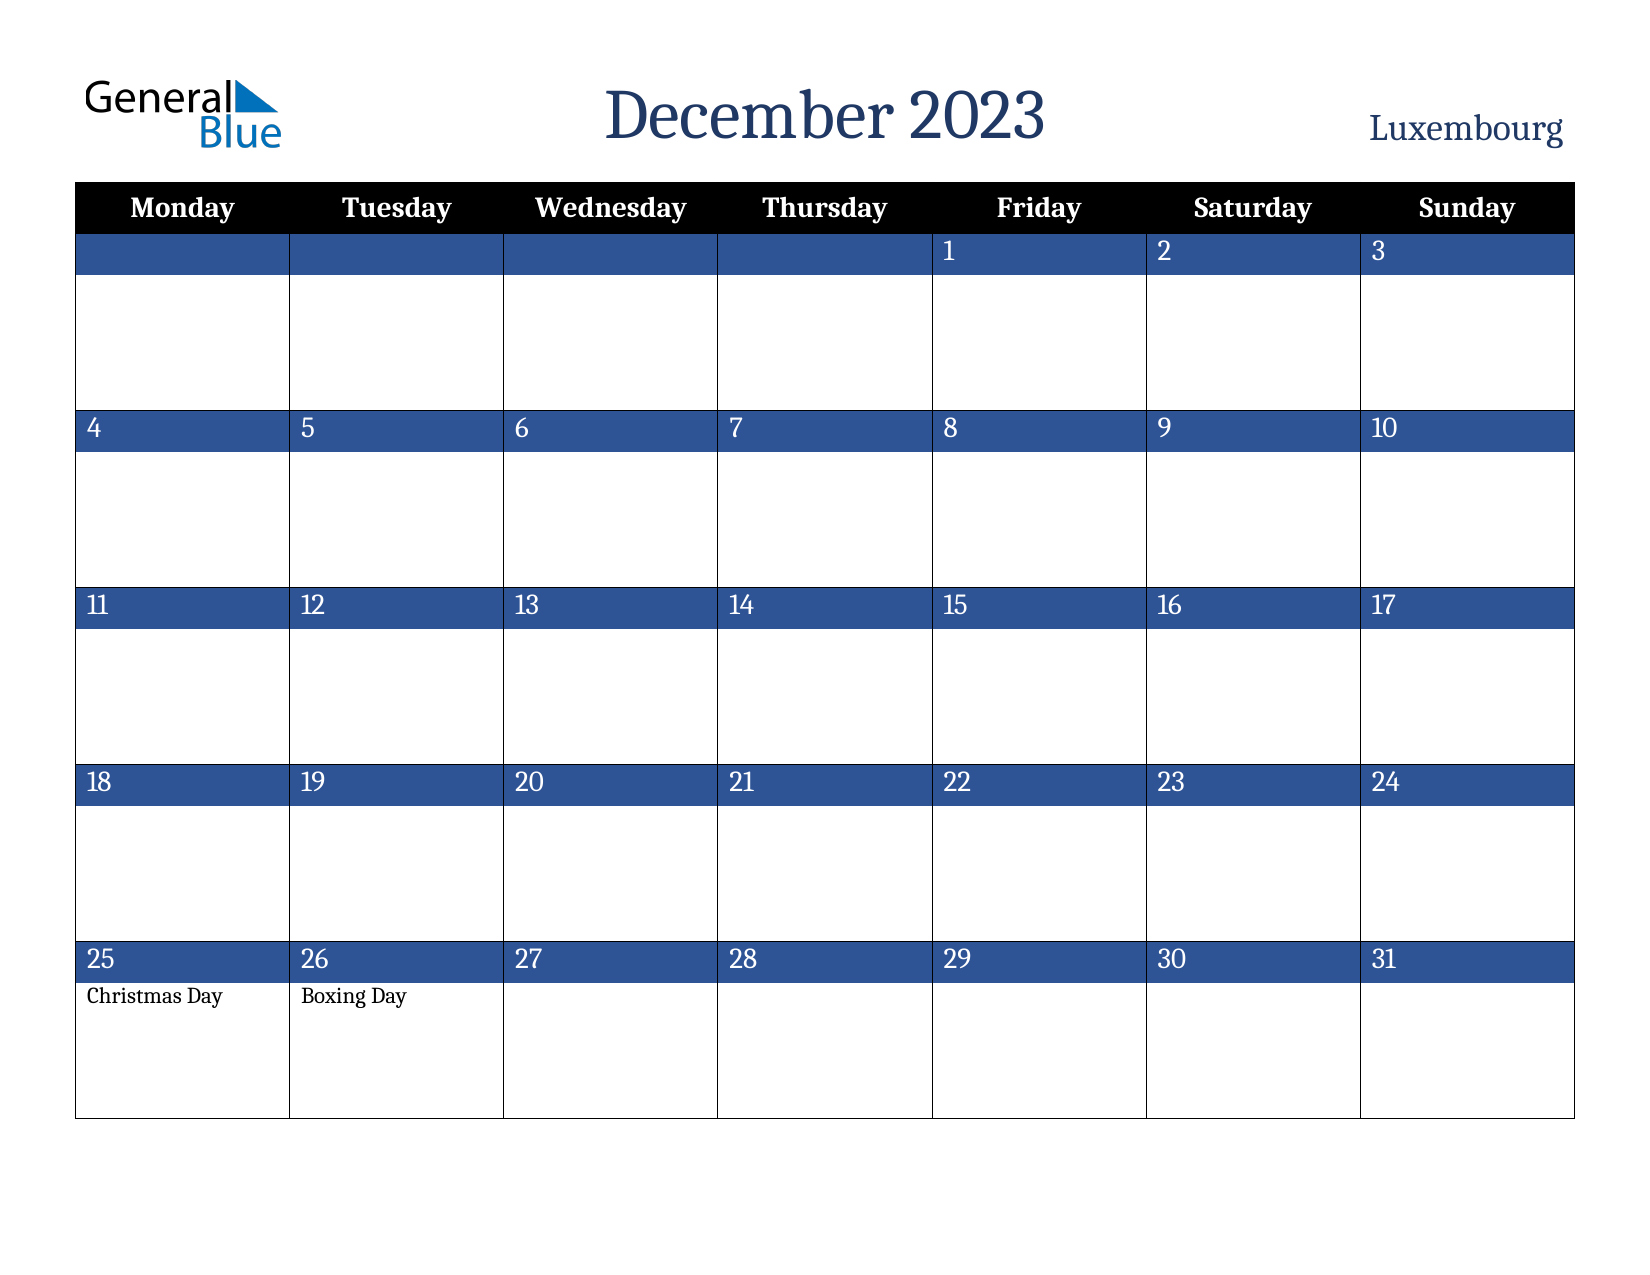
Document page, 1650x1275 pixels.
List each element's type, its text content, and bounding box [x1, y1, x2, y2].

table_cell [1361, 452, 1574, 587]
table_cell 25 [76, 942, 289, 983]
table_cell [1147, 452, 1360, 587]
table_cell 7 [718, 411, 932, 452]
table_cell 28 [718, 942, 932, 983]
table_cell 20 [504, 765, 717, 806]
table_cell [718, 806, 932, 941]
table_cell [1147, 983, 1360, 1118]
table_cell Christmas Day [76, 983, 289, 1118]
table_cell [290, 275, 503, 410]
table_cell 11 [76, 588, 289, 629]
table_cell [933, 452, 1146, 587]
table_cell [1361, 275, 1574, 410]
table_cell 21 [718, 765, 932, 806]
table_cell Wednesday [504, 183, 717, 233]
table_cell [1361, 629, 1574, 764]
table_cell 17 [1361, 588, 1574, 629]
table_cell [933, 275, 1146, 410]
table_cell [504, 452, 717, 587]
table_cell [933, 983, 1146, 1118]
table_cell 4 [76, 411, 289, 452]
table_cell 14 [718, 588, 932, 629]
table_cell 10 [1361, 411, 1574, 452]
table_cell 24 [1361, 765, 1574, 806]
table_cell [933, 806, 1146, 941]
table_cell [76, 452, 289, 587]
table_cell [1361, 983, 1574, 1118]
table_cell Thursday [718, 183, 932, 233]
table_cell 6 [504, 411, 717, 452]
table_cell [76, 806, 289, 941]
table_cell Sunday [1361, 183, 1574, 233]
table_cell Boxing Day [290, 983, 503, 1118]
table_cell [76, 275, 289, 410]
table_cell 13 [504, 588, 717, 629]
table_cell [504, 983, 717, 1118]
table_cell 5 [290, 411, 503, 452]
table_cell 1 [933, 234, 1146, 275]
table_cell [1361, 806, 1574, 941]
table_cell [718, 983, 932, 1118]
table_header December 2023 [504, 75, 1146, 182]
table_cell 23 [1147, 765, 1360, 806]
table_cell [718, 234, 932, 275]
table_cell [290, 629, 503, 764]
table_cell 2 [1147, 234, 1360, 275]
picture [86, 80, 281, 148]
table_cell 26 [290, 942, 503, 983]
table_cell [718, 452, 932, 587]
table_cell [504, 275, 717, 410]
table_cell 22 [933, 765, 1146, 806]
table_cell 19 [290, 765, 503, 806]
table_header Luxembourg [1146, 75, 1574, 182]
table_cell [1147, 275, 1360, 410]
table_cell [718, 629, 932, 764]
table_cell 27 [504, 942, 717, 983]
table_cell [504, 234, 717, 275]
table_cell 15 [933, 588, 1146, 629]
table_header [76, 75, 503, 182]
table_cell [718, 275, 932, 410]
table_cell [1147, 629, 1360, 764]
table_cell Friday [933, 183, 1146, 233]
table_cell 30 [1147, 942, 1360, 983]
table_cell 31 [1361, 942, 1574, 983]
table_cell 9 [1147, 411, 1360, 452]
table_cell 16 [1147, 588, 1360, 629]
table_cell 29 [933, 942, 1146, 983]
table_cell Monday [76, 183, 289, 233]
table_cell 8 [933, 411, 1146, 452]
table_cell 3 [1361, 234, 1574, 275]
table_cell 18 [76, 765, 289, 806]
table_cell [933, 629, 1146, 764]
table_cell 12 [290, 588, 503, 629]
table_cell [504, 629, 717, 764]
table_cell [1147, 806, 1360, 941]
table_cell [290, 234, 503, 275]
table_cell [290, 806, 503, 941]
table_cell [290, 452, 503, 587]
table_cell [504, 806, 717, 941]
table_cell Saturday [1147, 183, 1360, 233]
table_cell [76, 234, 289, 275]
table_cell Tuesday [290, 183, 503, 233]
table_cell [76, 629, 289, 764]
